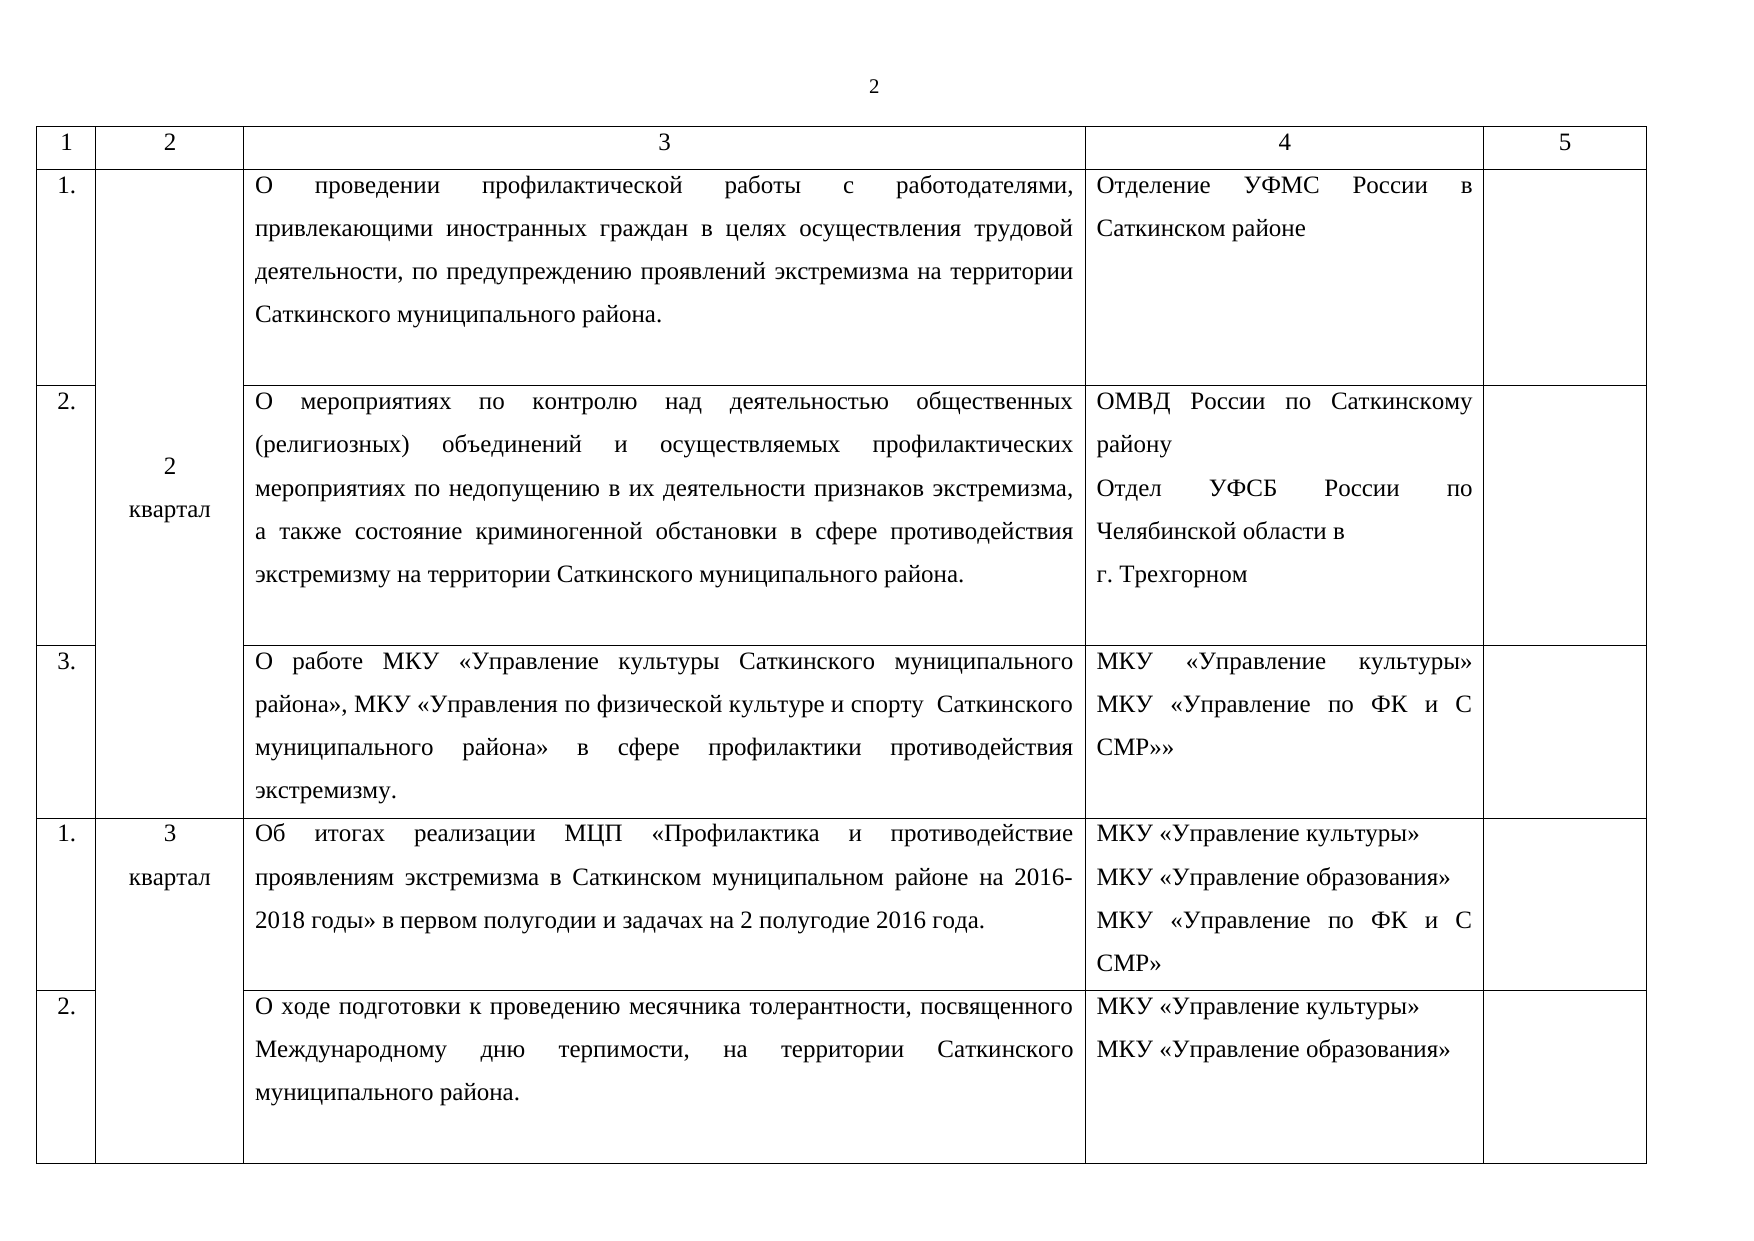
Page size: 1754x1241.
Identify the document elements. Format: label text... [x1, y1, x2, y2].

table_cell 1. [37, 819, 95, 990]
table_cell МКУ «Управление культуры» МКУ «Управление образования» МКУ «Управление по ФК и С СМР» [1086, 819, 1483, 990]
table_cell 2. [37, 991, 95, 1163]
table_cell Отделение УФМС России в Саткинском районе [1086, 170, 1483, 385]
table_cell 5 [1484, 127, 1646, 169]
table_cell 3 квартал 2 [96, 819, 243, 1163]
table_cell О мероприятиях по контролю над деятельностью общественных (религиозных) объединений и осуществляемых профилактических мероприятиях по недопущению в их деятельности признаков экстремизма, а также состояние криминогенной обстановки в сфере противодействия экстремизму на территории Саткинского муниципального района. [244, 386, 1085, 645]
table_cell 3. [37, 646, 95, 817]
table_cell [1484, 170, 1646, 385]
table_cell 1 [37, 127, 95, 169]
table_cell 2 [96, 127, 243, 169]
table_cell О проведении профилактической работы с работодателями, привлекающими иностранных граждан в целях осуществления трудовой деятельности, по предупреждению проявлений экстремизма на территории Саткинского муниципального района. [244, 170, 1085, 385]
table_cell 4 [1086, 127, 1483, 169]
table_cell [1484, 991, 1646, 1163]
table_cell ОМВД России по Саткинскому району Отдел УФСБ России по Челябинской области в г. Трехгорном [1086, 386, 1483, 645]
table_cell 2. [37, 386, 95, 645]
table_cell [1484, 646, 1646, 817]
table_cell 1. [37, 170, 95, 385]
table_cell Об итогах реализации МЦП «Профилактика и противодействие проявлениям экстремизма в Саткинском муниципальном районе на 2016-2018 годы» в первом полугодии и задачах на 2 полугодие 2016 года. [244, 819, 1085, 990]
table_cell МКУ «Управление культуры» МКУ «Управление по ФК и С СМР»» [1086, 646, 1483, 817]
table_cell [1484, 819, 1646, 990]
table_cell О работе МКУ «Управление культуры Саткинского муниципального района», МКУ «Управления по физической культуре и спорту Саткинского муниципального района» в сфере профилактики противодействия экстремизму. [244, 646, 1085, 817]
table_cell 3 [244, 127, 1085, 169]
table_cell МКУ «Управление культуры» МКУ «Управление образования» [1086, 991, 1483, 1163]
table_cell О ходе подготовки к проведению месячника толерантности, посвященного Международному дню терпимости, на территории Саткинского муниципального района. [244, 991, 1085, 1163]
table_cell [1484, 386, 1646, 645]
table_cell 2 квартал [96, 170, 243, 817]
